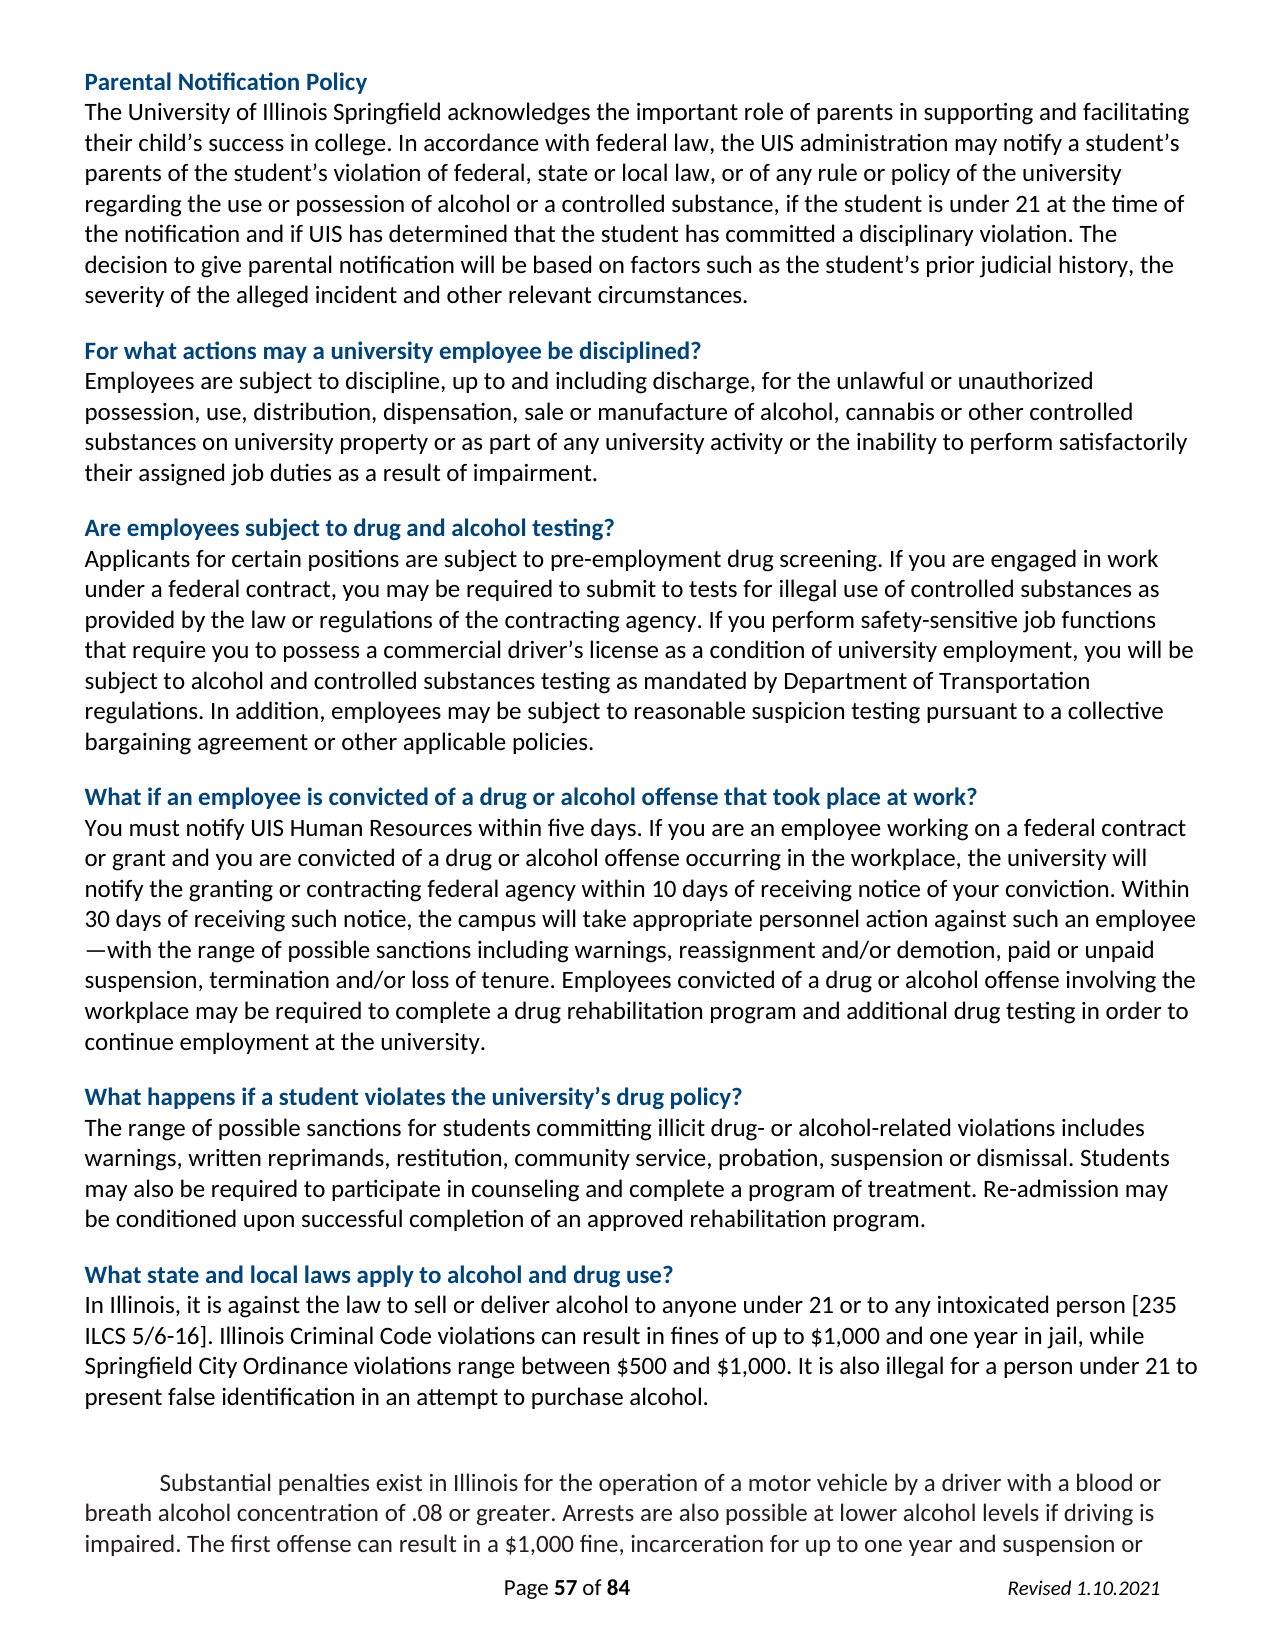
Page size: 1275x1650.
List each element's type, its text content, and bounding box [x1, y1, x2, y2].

text In Illinois, it is against the law to sell or deliver alcohol to anyone under 21 or to any intoxicated person [235 ILCS 5/6-16]. Illinois Criminal Code violations can result in fines of up to $1,000 and one year in jail, while Springfield City Ordinance violations range between $500 and $1,000. It is also illegal for a person under 21 to present false identification in an attempt to purchase alcohol. [84, 1289, 1200, 1411]
text What if an employee is convicted of a drug or alcohol offense that took place at work? [84, 782, 1200, 812]
text Parental Notification Policy [84, 66, 1200, 96]
text Are employees subject to drug and alcohol testing? [84, 512, 1200, 543]
text Employees are subject to discipline, up to and including discharge, for the unlawful or unauthorized possession, use, distribution, dispensation, sale or manufacture of alcohol, cannabis or other controlled substances on university property or as part of any university activity or the inability to perform satisfactorily their assigned job duties as a result of impairment. [84, 365, 1200, 487]
text You must notify UIS Human Resources within five days. If you are an employee working on a federal contract or grant and you are convicted of a drug or alcohol offense occurring in the workplace, the university will notify the granting or contracting federal agency within 10 days of receiving notice of your conviction. Within 30 days of receiving such notice, the campus will take appropriate personnel action against such an employee—with the range of possible sanctions including warnings, reassignment and/or demotion, paid or unpaid suspension, termination and/or loss of tenure. Employees convicted of a drug or alcohol offense involving the workplace may be required to complete a drug rehabilitation program and additional drug testing in order to continue employment at the university. [84, 812, 1200, 1056]
text For what actions may a university employee be disciplined? [84, 335, 1200, 365]
text The range of possible sanctions for students committing illicit drug- or alcohol-related violations includes warnings, written reprimands, restitution, community service, probation, suspension or dismissal. Students may also be required to participate in counseling and complete a program of treatment. Re-admission may be conditioned upon successful completion of an approved rehabilitation program. [84, 1112, 1200, 1234]
text What state and local laws apply to alcohol and drug use? [84, 1259, 1200, 1289]
text What happens if a student violates the university’s drug policy? [84, 1081, 1200, 1112]
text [84, 1467, 1200, 1558]
text Applicants for certain positions are subject to pre-employment drug screening. If you are engaged in work under a federal contract, you may be required to submit to tests for illegal use of controlled substances as provided by the law or regulations of the contracting agency. If you perform safety-sensitive job functions that require you to possess a commercial driver’s license as a condition of university employment, you will be subject to alcohol and controlled substances testing as mandated by Department of Transportation regulations. In addition, employees may be subject to reasonable suspicion testing pursuant to a collective bargaining agreement or other applicable policies. [84, 543, 1200, 757]
text The University of Illinois Springfield acknowledges the important role of parents in supporting and facilitating their child’s success in college. In accordance with federal law, the UIS administration may notify a student’s parents of the student’s violation of federal, state or local law, or of any rule or policy of the university regarding the use or possession of alcohol or a controlled substance, if the student is under 21 at the time of the notification and if UIS has determined that the student has committed a disciplinary violation. The decision to give parental notification will be based on factors such as the student’s prior judicial history, the severity of the alleged incident and other relevant circumstances. [84, 96, 1200, 310]
